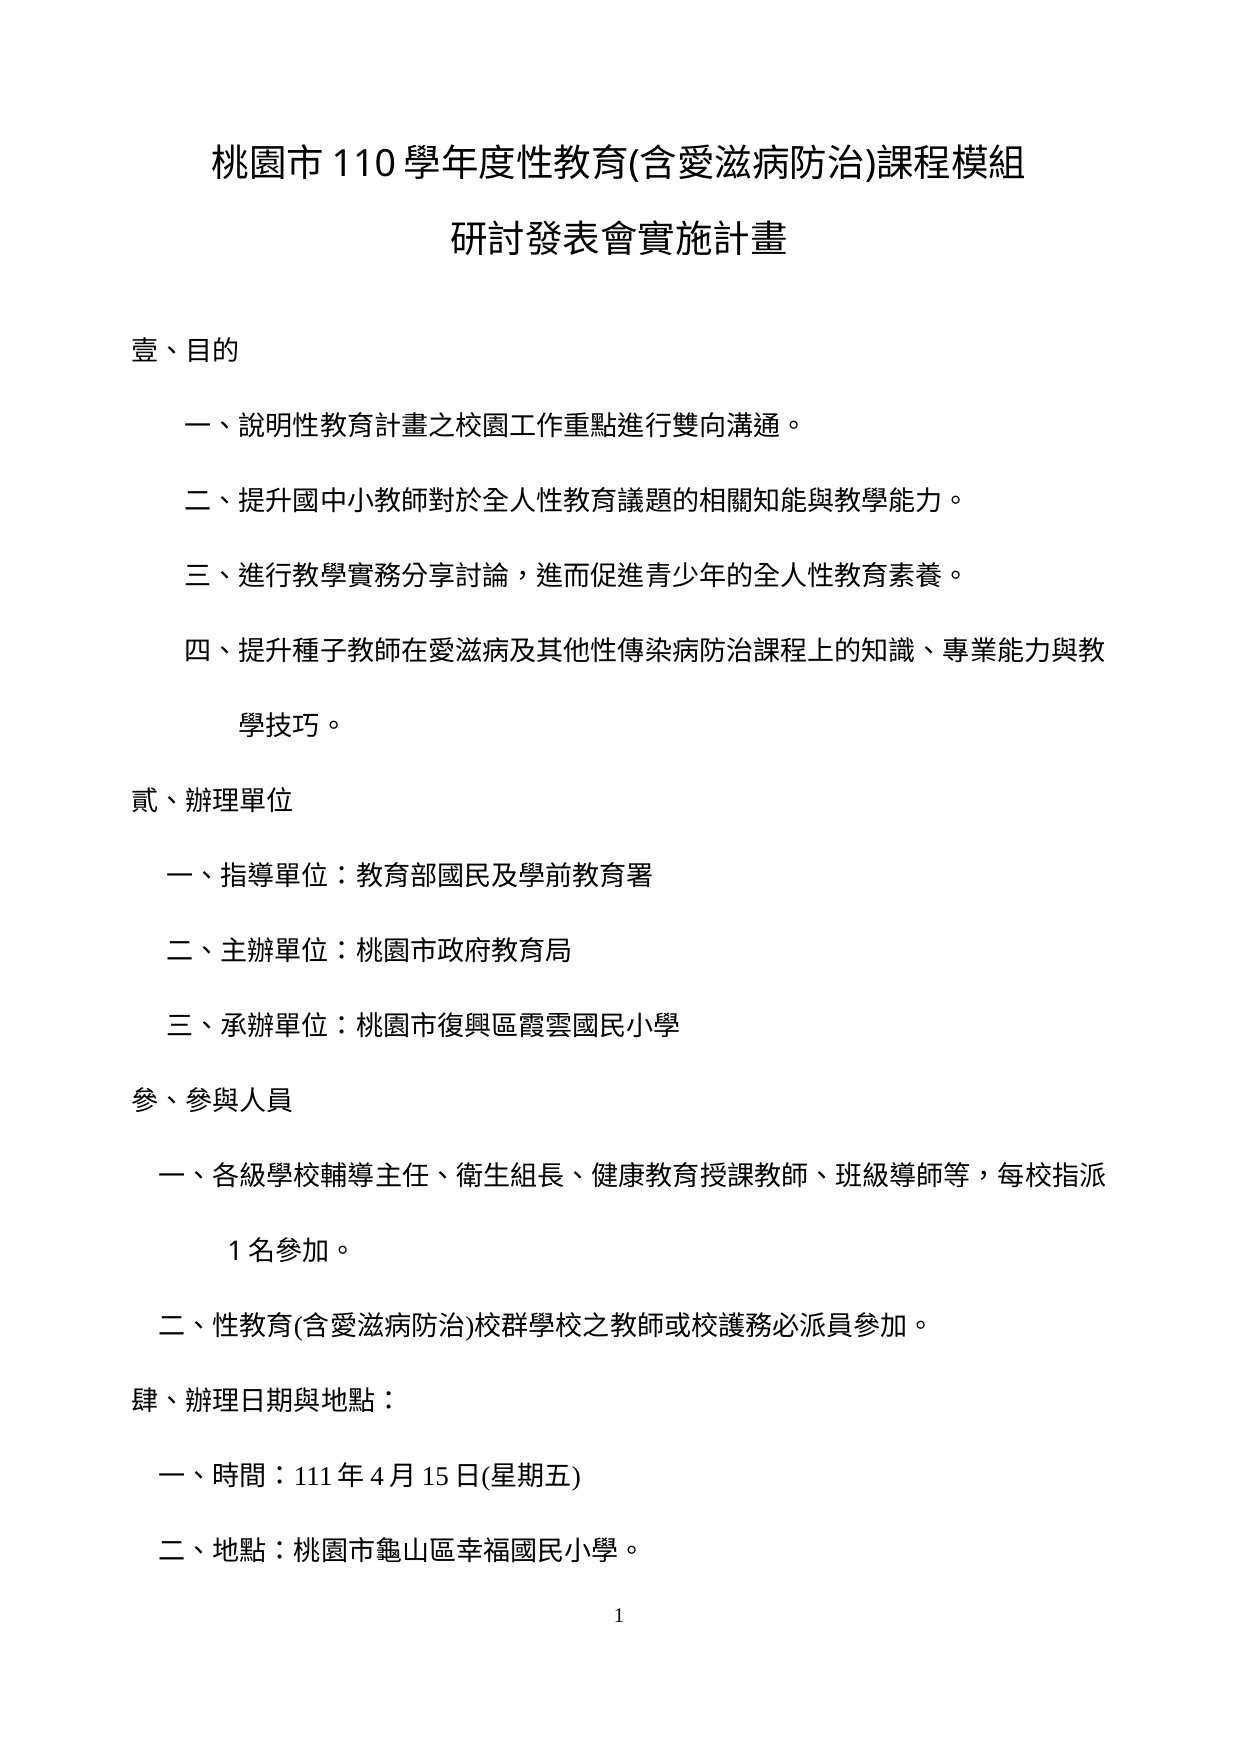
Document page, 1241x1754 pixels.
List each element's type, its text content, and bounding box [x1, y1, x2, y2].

text 三、承辦單位：桃園市復興區霞雲國民小學 [146, 986, 1106, 1061]
text 一、時間：111年4月15日(星期五) [131, 1436, 1106, 1511]
text 一、說明性教育計畫之校園工作重點進行雙向溝通。 [184, 386, 1106, 461]
text 一、指導單位：教育部國民及學前教育署 [146, 836, 1106, 911]
text 二、提升國中小教師對於全人性教育議題的相關知能與教學能力。 [184, 461, 1106, 536]
text 參、參與人員 [131, 1061, 1106, 1136]
text 壹、目的 [131, 311, 1106, 386]
text 貳、辦理單位 [131, 761, 1106, 836]
text 研討發表會實施計畫 [131, 198, 1106, 273]
text 二、主辦單位：桃園市政府教育局 [146, 911, 1106, 986]
text 四、提升種子教師在愛滋病及其他性傳染病防治課程上的知識、專業能力與教學技巧。 [184, 611, 1106, 761]
text 肆、辦理日期與地點： [131, 1361, 1106, 1436]
text 二、性教育(含愛滋病防治)校群學校之教師或校護務必派員參加。 [131, 1286, 1106, 1361]
text 一、各級學校輔導主任、衛生組長、健康教育授課教師、班級導師等，每校指派1名參加。 [131, 1136, 1106, 1286]
text 桃園市110學年度性教育(含愛滋病防治)課程模組 [131, 123, 1106, 198]
text 三、進行教學實務分享討論，進而促進青少年的全人性教育素養。 [184, 536, 1106, 611]
text 二、地點：桃園市龜山區幸福國民小學。 [131, 1511, 1106, 1586]
